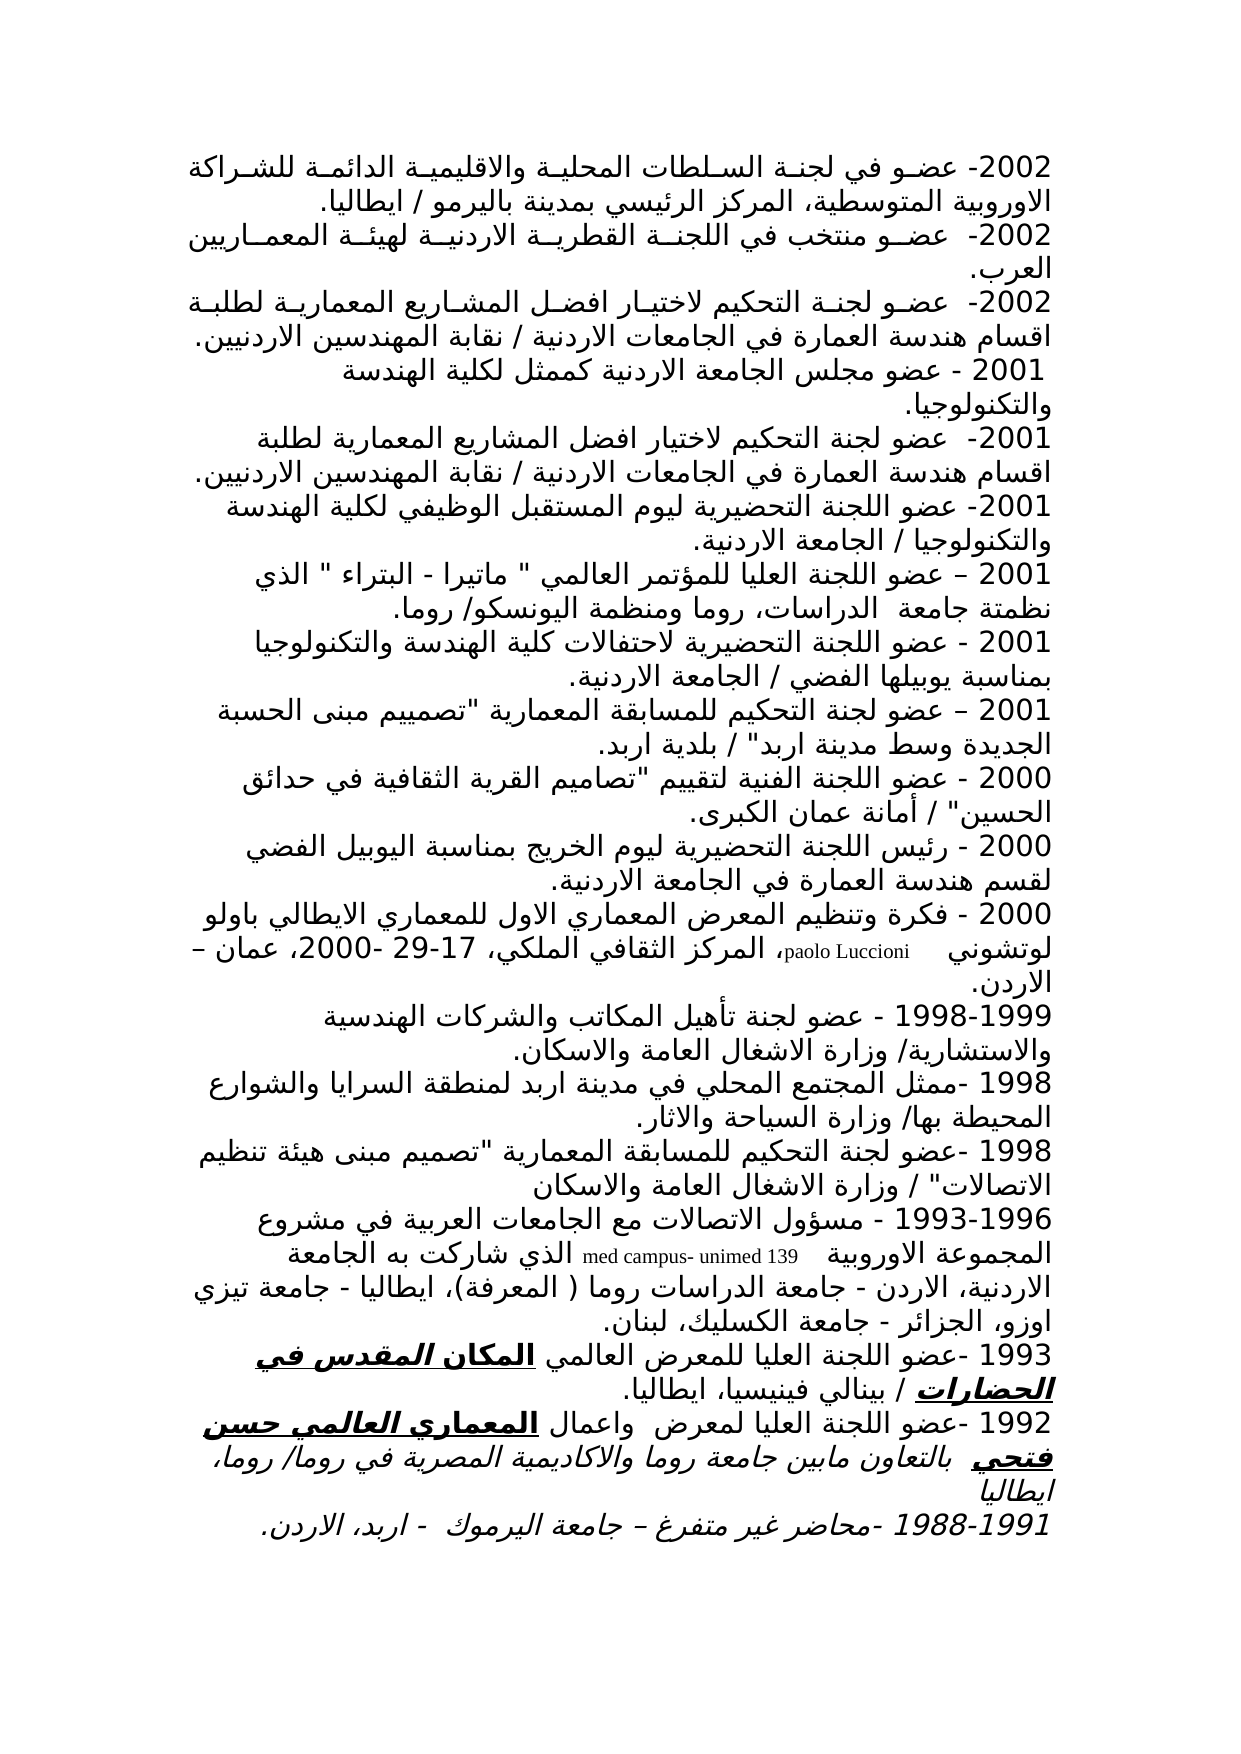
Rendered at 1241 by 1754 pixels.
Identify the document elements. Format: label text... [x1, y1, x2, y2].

text 2001 - عضو اللجنة التحضيرية لاحتفالات كلية الهندسة والتكنولوجيا بمناسبة يوبيلها الفضي / الجامعة الاردنية. [187, 625, 1053, 693]
text 1988-1991 -محاضر غير متفرغ – جامعة اليرموك - اربد، الاردن. [187, 1508, 1053, 1542]
text 2002- عضو لجنة التحكيم لاختيار افضل المشاريع المعمارية لطلبة اقسام هندسة العمارة في الجامعات الاردنية / نقابة المهندسين الاردنيين. [187, 286, 1053, 354]
text 2001 – عضو اللجنة العليا للمؤتمر العالمي " ماتيرا - البتراء " الذي نظمتة جامعة الدراسات، روما ومنظمة اليونسكو/ روما. [187, 557, 1053, 625]
text 1993-1996 - مسؤول الاتصالات مع الجامعات العربية في مشروع المجموعة الاوروبية med campus- unimed 139 الذي شاركت به الجامعة الاردنية، الاردن - جامعة الدراسات روما ( المعرفة)، ايطاليا - جامعة تيزي اوزو، الجزائر - جامعة الكسليك، لبنان. [187, 1203, 1053, 1338]
text 2001 – عضو لجنة التحكيم للمسابقة المعمارية "تصمييم مبنى الحسبة الجديدة وسط مدينة اربد" / بلدية اربد. [187, 693, 1053, 761]
text 2002- عضو منتخب في اللجنة القطرية الاردنية لهيئة المعماريين العرب. [187, 218, 1053, 286]
text 2001- عضو اللجنة التحضيرية ليوم المستقبل الوظيفي لكلية الهندسة والتكنولوجيا / الجامعة الاردنية. [187, 489, 1053, 557]
text 2002- عضو في لجنة السلطات المحلية والاقليمية الدائمة للشراكة الاوروبية المتوسطية، المركز الرئيسي بمدينة باليرمو / ايطاليا. [187, 150, 1053, 218]
text 2000 - عضو اللجنة الفنية لتقييم "تصاميم القرية الثقافية في حدائق الحسين" / أمانة عمان الكبرى. [187, 761, 1053, 829]
text 2001- عضو لجنة التحكيم لاختيار افضل المشاريع المعمارية لطلبة اقسام هندسة العمارة في الجامعات الاردنية / نقابة المهندسين الاردنيين. [187, 422, 1053, 489]
text 2000 - فكرة وتنظيم المعرض المعماري الاول للمعماري الايطالي باولو لوتشوني paolo Luccioni، المركز الثقافي الملكي، 17-29 -2000، عمان – الاردن. [187, 897, 1053, 999]
text 1993 -عضو اللجنة العليا للمعرض العالمي المكان المقدس في الحضارات / بينالي فينيسيا، ايطاليا. [187, 1338, 1053, 1406]
text 2000 - رئيس اللجنة التحضيرية ليوم الخريج بمناسبة اليوبيل الفضي لقسم هندسة العمارة في الجامعة الاردنية. [187, 829, 1053, 897]
text 2001 - عضو مجلس الجامعة الاردنية كممثل لكلية الهندسة والتكنولوجيا. [187, 354, 1053, 422]
text 1998 -ممثل المجتمع المحلي في مدينة اربد لمنطقة السرايا والشوارع المحيطة بها/ وزارة السياحة والاثار. [187, 1067, 1053, 1135]
text 1998-1999 - عضو لجنة تأهيل المكاتب والشركات الهندسية والاستشارية/ وزارة الاشغال العامة والاسكان. [187, 999, 1053, 1067]
text 1992 -عضو اللجنة العليا لمعرض واعمال المعماري العالمي حسن فتحي بالتعاون مابين جامعة روما والاكاديمية المصرية في روما/ روما، ايطاليا [187, 1406, 1053, 1508]
text 1998 -عضو لجنة التحكيم للمسابقة المعمارية "تصميم مبنى هيئة تنظيم الاتصالات" / وزارة الاشغال العامة والاسكان [187, 1135, 1053, 1203]
